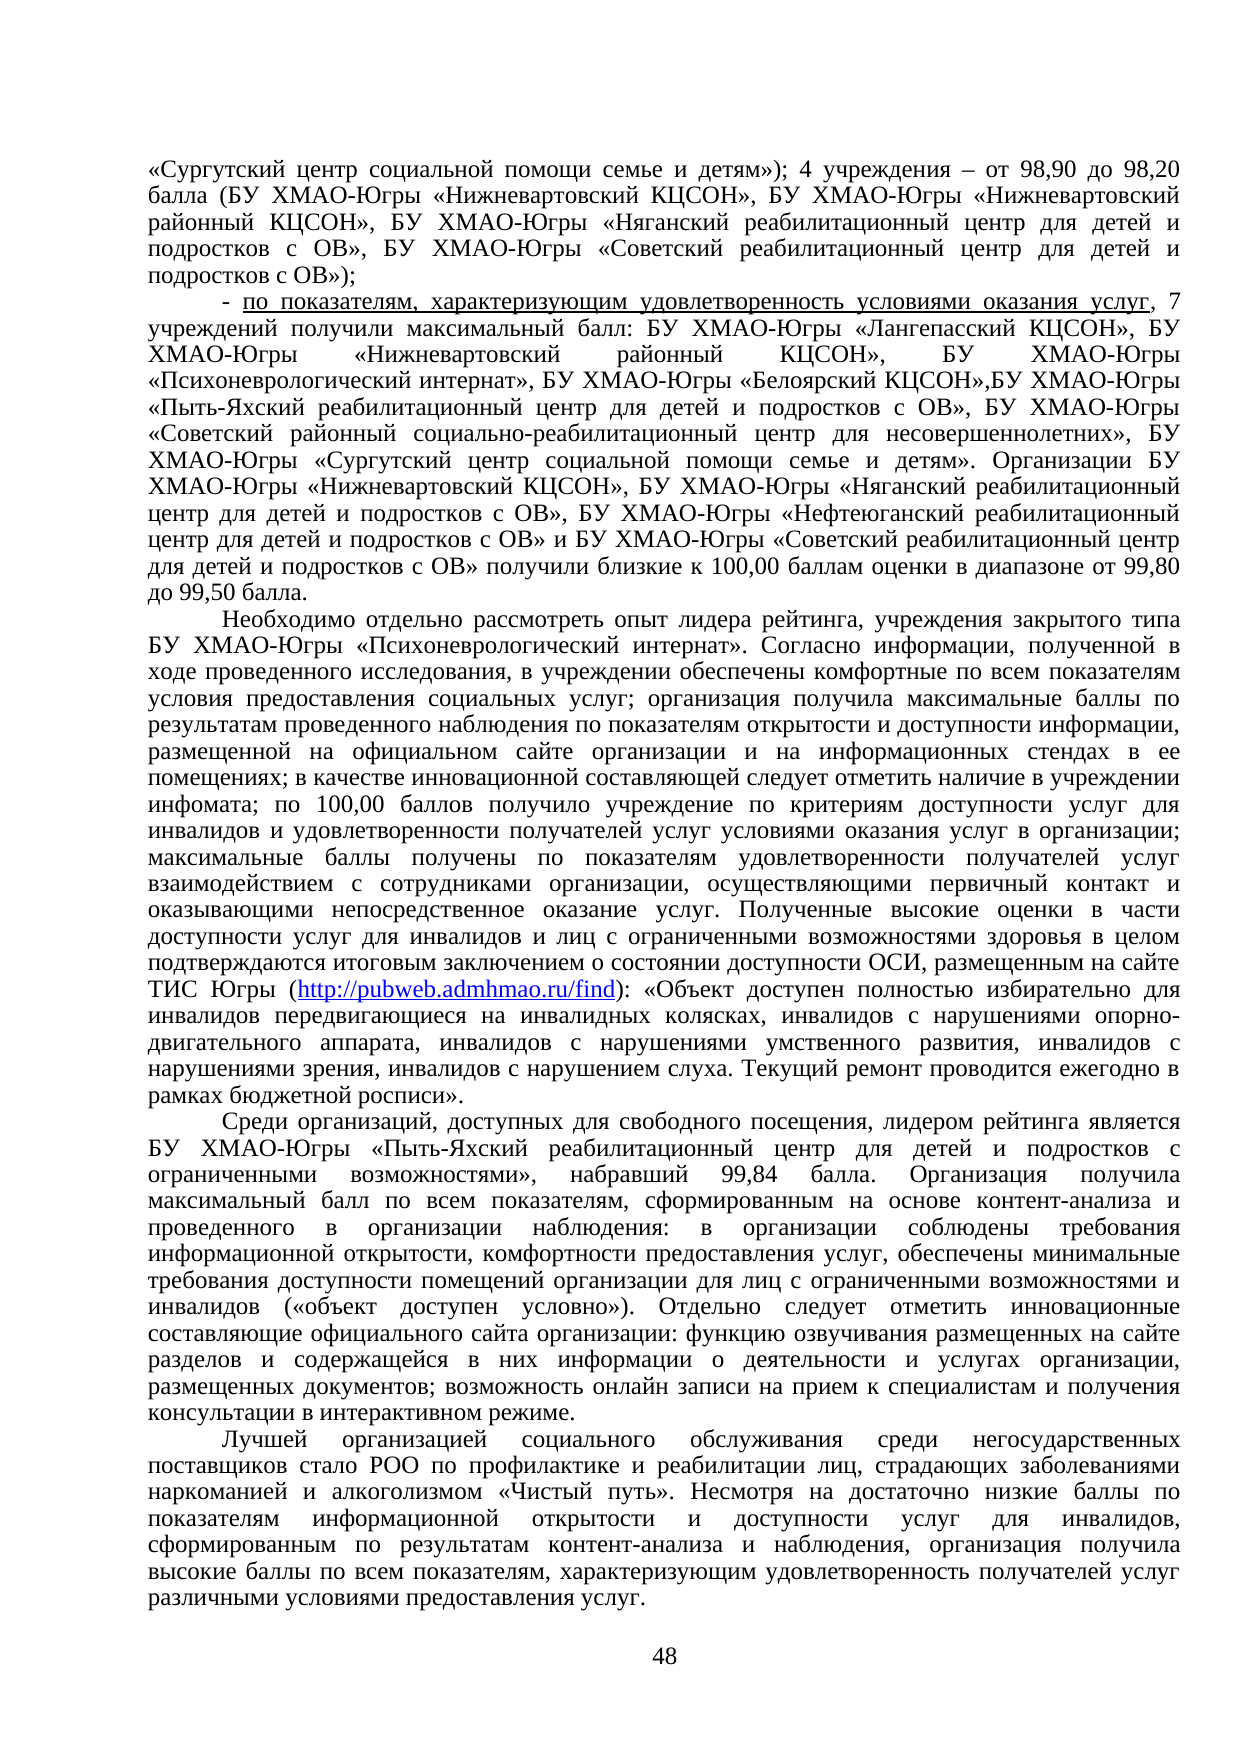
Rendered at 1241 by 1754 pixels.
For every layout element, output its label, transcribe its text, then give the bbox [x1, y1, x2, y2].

text Необходимо отдельно рассмотреть опыт лидера рейтинга, учреждения закрытого типа БУ ХМАО-Югры «Психоневрологический интернат». Согласно информации, полученной в ходе проведенного исследования, в учреждении обеспечены комфортные по всем показателям условия предоставления социальных услуг; организация получила максимальные баллы по результатам проведенного наблюдения по показателям открытости и доступности информации, размещенной на официальном сайте организации и на информационных стендах в ее помещениях; в качестве инновационной составляющей следует отметить наличие в учреждении инфомата; по 100,00 баллов получило учреждение по критериям доступности услуг для инвалидов и удовлетворенности получателей услуг условиями оказания услуг в организации; максимальные баллы получены по показателям удовлетворенности получателей услуг взаимодействием с сотрудниками организации, осуществляющими первичный контакт и оказывающими непосредственное оказание услуг. Полученные высокие оценки в части доступности услуг для инвалидов и лиц с ограниченными возможностями здоровья в целом подтверждаются итоговым заключением о состоянии доступности ОСИ, размещенным на сайте ТИС Югры (http://pubweb.admhmao.ru/find): «Объект доступен полностью избирательно для инвалидов передвигающиеся на инвалидных колясках, инвалидов с нарушениями опорно-двигательного аппарата, инвалидов с нарушениями умственного развития, инвалидов с нарушениями зрения, инвалидов с нарушением слуха. Текущий ремонт проводится ежегодно в рамках бюджетной росписи». [148, 606, 1181, 1108]
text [148, 156, 1181, 288]
text Лучшей организацией социального обслуживания среди негосударственных поставщиков стало РОО по профилактике и реабилитации лиц, страдающих заболеваниями наркоманией и алкоголизмом «Чистый путь». Несмотря на достаточно низкие баллы по показателям информационной открытости и доступности услуг для инвалидов, сформированным по результатам контент-анализа и наблюдения, организация получила высокие баллы по всем показателям, характеризующим удовлетворенность получателей услуг различными условиями предоставления услуг. [148, 1426, 1181, 1611]
text - по показателям, характеризующим удовлетворенность условиями оказания услуг, 7 учреждений получили максимальный балл: БУ ХМАО-Югры «Лангепасский КЦСОН», БУ ХМАО-Югры «Нижневартовский районный КЦСОН», БУ ХМАО-Югры «Психоневрологический интернат», БУ ХМАО-Югры «Белоярский КЦСОН»,БУ ХМАО-Югры «Пыть-Яхский реабилитационный центр для детей и подростков с ОВ», БУ ХМАО-Югры «Советский районный социально-реабилитационный центр для несовершеннолетних», БУ ХМАО-Югры «Сургутский центр социальной помощи семье и детям». Организации БУ ХМАО-Югры «Нижневартовский КЦСОН», БУ ХМАО-Югры «Няганский реабилитационный центр для детей и подростков с ОВ», БУ ХМАО-Югры «Нефтеюганский реабилитационный центр для детей и подростков с ОВ» и БУ ХМАО-Югры «Советский реабилитационный центр для детей и подростков с ОВ» получили близкие к 100,00 баллам оценки в диапазоне от 99,80 до 99,50 балла. [148, 288, 1181, 606]
text Среди организаций, доступных для свободного посещения, лидером рейтинга является БУ ХМАО-Югры «Пыть-Яхский реабилитационный центр для детей и подростков с ограниченными возможностями», набравший 99,84 балла. Организация получила максимальный балл по всем показателям, сформированным на основе контент-анализа и проведенного в организации наблюдения: в организации соблюдены требования информационной открытости, комфортности предоставления услуг, обеспечены минимальные требования доступности помещений организации для лиц с ограниченными возможностями и инвалидов («объект доступен условно»). Отдельно следует отметить инновационные составляющие официального сайта организации: функцию озвучивания размещенных на сайте разделов и содержащейся в них информации о деятельности и услугах организации, размещенных документов; возможность онлайн записи на прием к специалистам и получения консультации в интерактивном режиме. [148, 1108, 1181, 1426]
